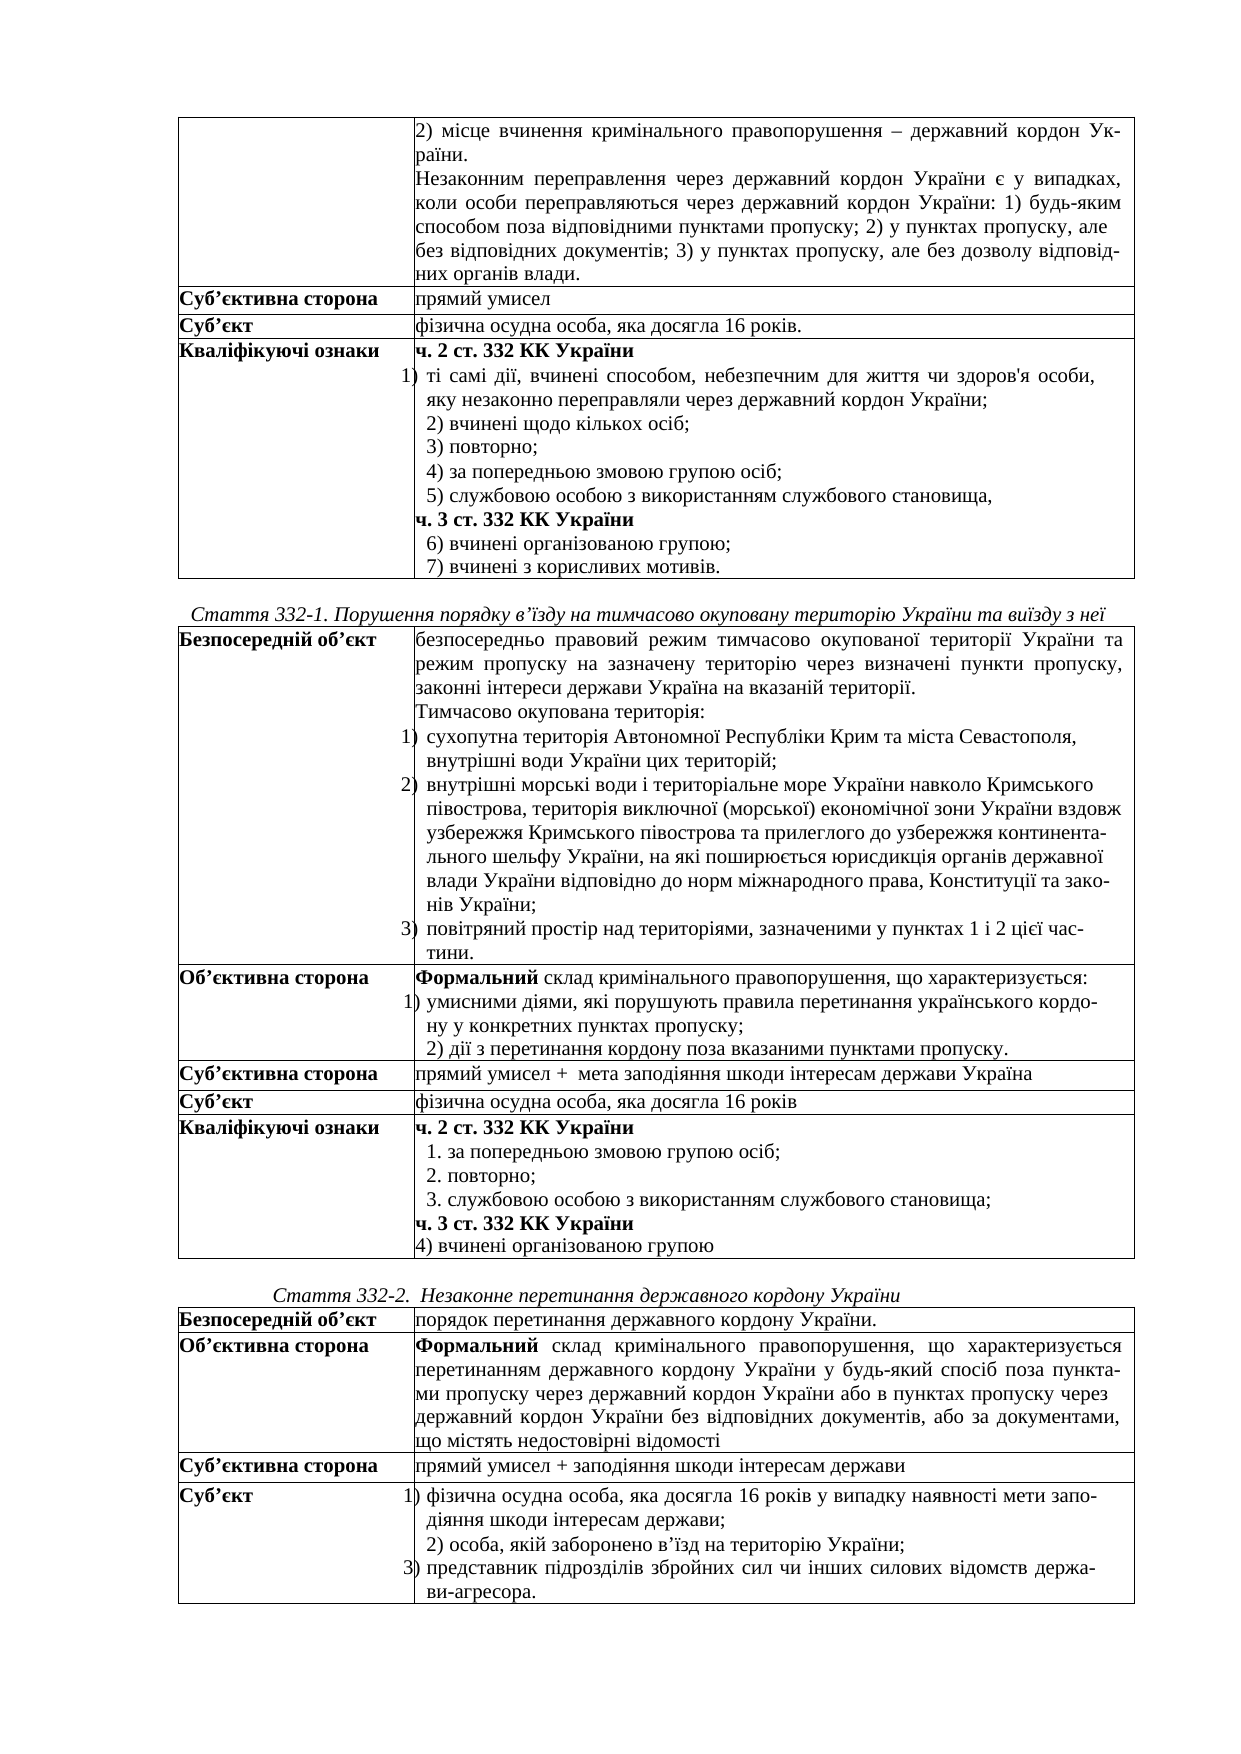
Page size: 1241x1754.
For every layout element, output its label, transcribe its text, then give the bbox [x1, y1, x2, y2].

table_header безпосередньо правовий режим тимчасово окупованої території України та режим пропуску на зазначену територію через визначені пункти пропуску, законні інтереси держави Україна на вказаній території. Тимчасово окупована територія: сухопутна територія Автономної Республіки Крим та міста Севастополя, внутрішні води України цих територій; внутрішні морські води і територіальне море України навколо Кримського півострова, територія виключної (морської) економічної зони України вздовж узбережжя Кримського півострова та прилеглого до узбережжя континента- льного шельфу України, на які поширюється юрисдикція органів державної влади України відповідно до норм міжнародного права, Конституції та зако- нів України; повітряний простір над територіями, зазначеними у пунктах 1 і 2 цієї час- тини. [415, 627, 1134, 964]
table_cell Суб’єкт [179, 1091, 414, 1114]
table_cell фізична осудна особа, яка досягла 16 років у випадку наявності мети запо- діяння шкоди інтересам держави; особа, якій заборонено в’їзд на територію України; представник підрозділів збройних сил чи інших силових відомств держа- ви-агресора. [415, 1483, 1134, 1603]
table_cell Суб’єкт [179, 1483, 414, 1603]
table_cell Суб’єктивна сторона [179, 1061, 414, 1090]
table_cell ч. 2 ст. 332 КК України за попередньою змовою групою осіб; повторно; службовою особою з використанням службового становища; ч. 3 ст. 332 КК України 4) вчинені організованою групою [415, 1115, 1134, 1258]
table_cell Формальний склад кримінального правопорушення, що характеризується: умисними діями, які порушують правила перетинання українського кордо- ну у конкретних пунктах пропуску; дії з перетинання кордону поза вказаними пунктами пропуску. [415, 965, 1134, 1060]
table_header [179, 118, 414, 286]
table_cell Об’єктивна сторона [179, 1333, 414, 1452]
table_cell прямий умисел + заподіяння шкоди інтересам держави [415, 1453, 1134, 1482]
table_cell фізична осудна особа, яка досягла 16 років. [415, 315, 1134, 338]
table_cell Об’єктивна сторона [179, 965, 414, 1060]
text Стаття 332-1. Порушення порядку в’їзду на тимчасово окуповану територію України та виїзду з неї [127, 602, 1170, 626]
table_cell Кваліфікуючі ознаки [179, 1115, 414, 1258]
text Стаття 332-2. Незаконне перетинання державного кордону України [127, 1283, 1048, 1307]
table_cell Суб’єктивна сторона [179, 1453, 414, 1482]
table_cell Суб’єктивна сторона [179, 287, 414, 314]
table_header Безпосередній об’єкт [179, 1308, 414, 1332]
table_header 2) місце вчинення кримінального правопорушення – державний кордон Ук- раїни. Незаконним переправлення через державний кордон України є у випадках, коли особи переправляються через державний кордон України: 1) будь-яким способом поза відповідними пунктами пропуску; 2) у пунктах пропуску, але без відповідних документів; 3) у пунктах пропуску, але без дозволу відповід- них органів влади. [415, 118, 1134, 286]
table_cell прямий умисел [415, 287, 1134, 314]
table_cell ч. 2 ст. 332 КК України ті самі дії, вчинені способом, небезпечним для життя чи здоров'я особи, яку незаконно переправляли через державний кордон України; вчинені щодо кількох осіб; повторно; за попередньою змовою групою осіб; службовою особою з використанням службового становища, ч. 3 ст. 332 КК України вчинені організованою групою; вчинені з корисливих мотивів. [415, 339, 1134, 578]
table_header порядок перетинання державного кордону України. [415, 1308, 1134, 1332]
table_cell Суб’єкт [179, 315, 414, 338]
table_cell Кваліфікуючі ознаки [179, 339, 414, 578]
table_cell Формальний склад кримінального правопорушення, що характеризується перетинанням державного кордону України у будь-який спосіб поза пункта- ми пропуску через державний кордон України або в пунктах пропуску через державний кордон України без відповідних документів, або за документами, що містять недостовірні відомості [415, 1333, 1134, 1452]
table_cell прямий умисел + мета заподіяння шкоди інтересам держави Україна [415, 1061, 1134, 1090]
table_cell фізична осудна особа, яка досягла 16 років [415, 1091, 1134, 1114]
table_header Безпосередній об’єкт [179, 627, 414, 964]
